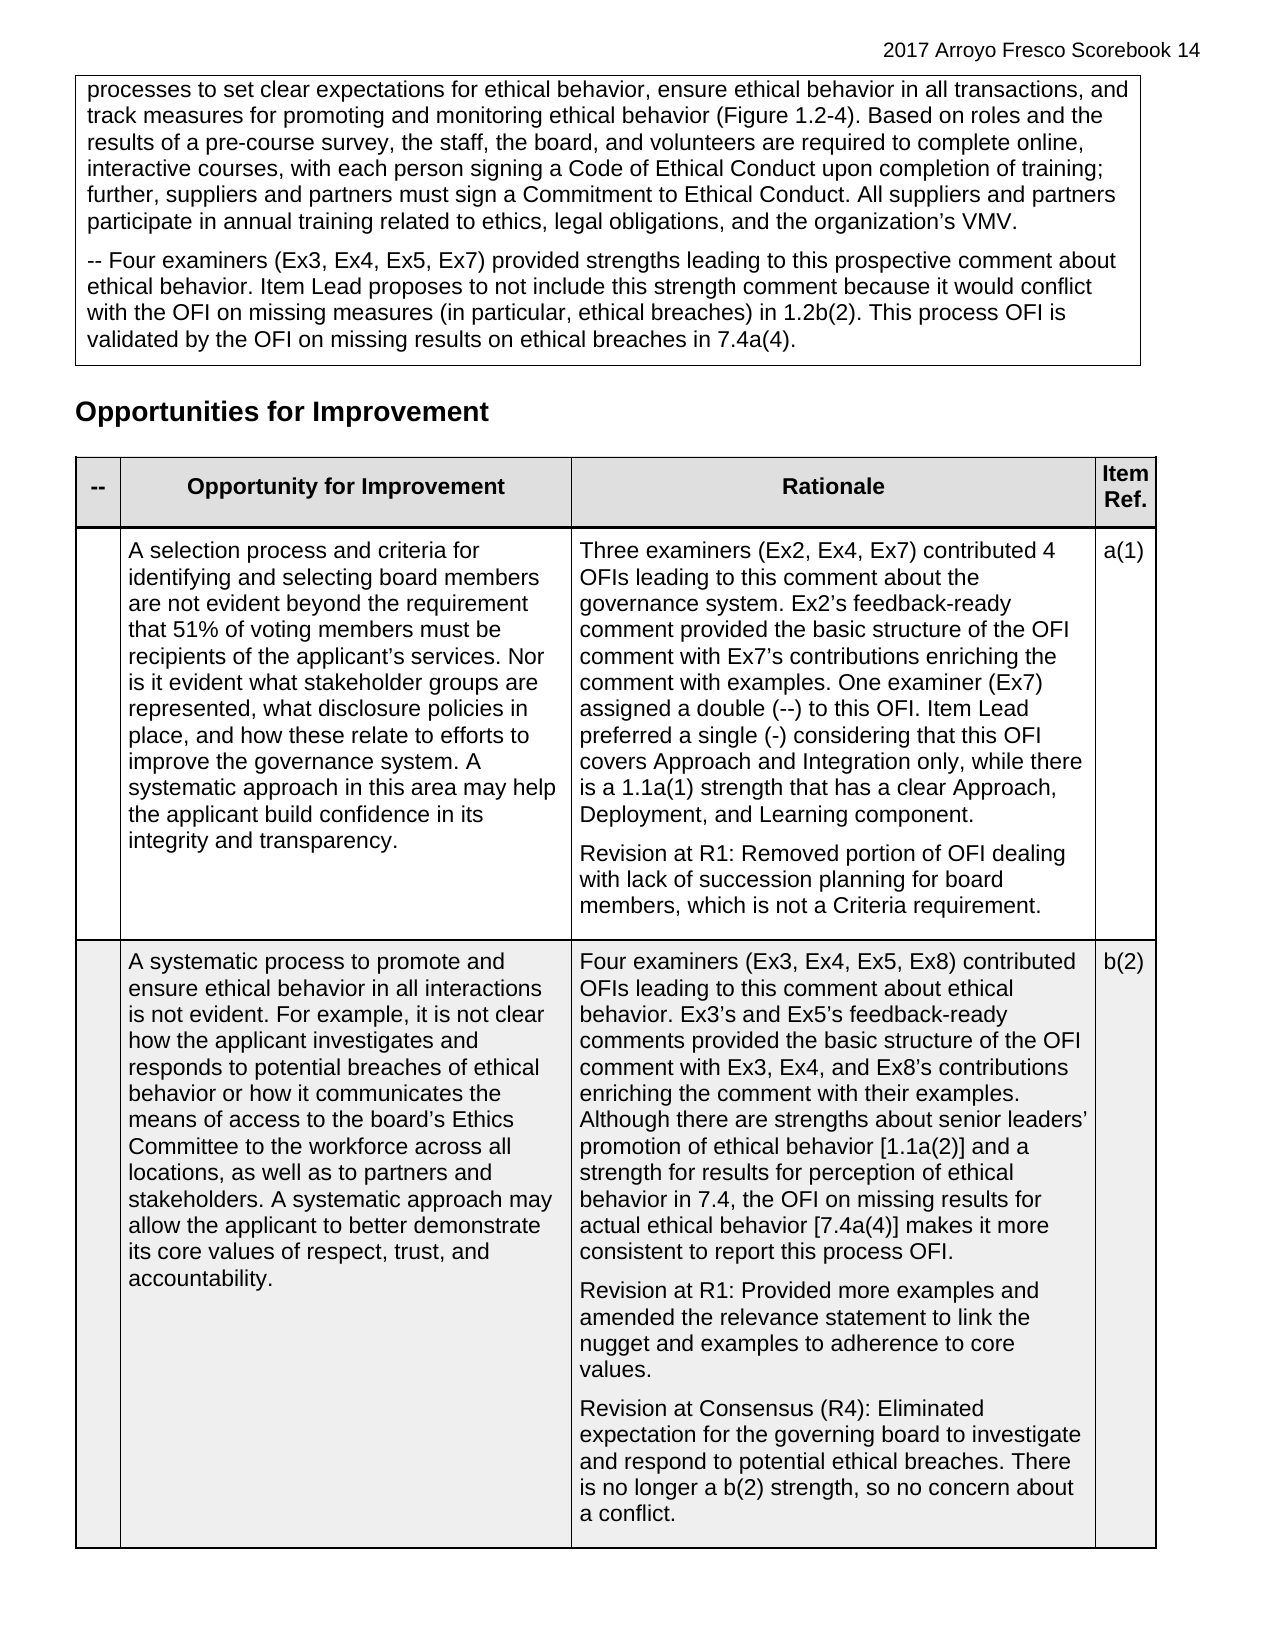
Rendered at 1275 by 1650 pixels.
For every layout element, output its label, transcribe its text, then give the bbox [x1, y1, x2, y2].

table_cell a(1) [1096, 529, 1155, 939]
table_header Item Ref. [1096, 458, 1155, 526]
subtitle Opportunities for Improvement [75, 395, 1200, 427]
table_cell [77, 941, 120, 1547]
table_cell Three examiners (Ex2, Ex4, Ex7) contributed 4 OFIs leading to this comment about the governance system. Ex2’s feedback-ready comment provided the basic structure of the OFI comment with Ex7’s contributions enriching the comment with examples. One examiner (Ex7) assigned a double (--) to this OFI. Item Lead preferred a single (-) considering that this OFI covers Approach and Integration only, while there is a 1.1a(1) strength that has a clear Approach, Deployment, and Learning component. Revision at R1: Removed portion of OFI dealing with lack of succession planning for board members, which is not a Criteria requirement. [572, 529, 1095, 939]
table_cell b(2) [1096, 941, 1155, 1547]
table_header Rationale [572, 458, 1095, 526]
table_cell Four examiners (Ex3, Ex4, Ex5, Ex8) contributed OFIs leading to this comment about ethical behavior. Ex3’s and Ex5’s feedback-ready comments provided the basic structure of the OFI comment with Ex3, Ex4, and Ex8’s contributions enriching the comment with their examples. Although there are strengths about senior leaders’ promotion of ethical behavior [1.1a(2)] and a strength for results for perception of ethical behavior in 7.4, the OFI on missing results for actual ethical behavior [7.4a(4)] makes it more consistent to report this process OFI. Revision at R1: Provided more examples and amended the relevance statement to link the nugget and examples to adherence to core values. Revision at Consensus (R4): Eliminated expectation for the governing board to investigate and respond to potential ethical breaches. There is no longer a b(2) strength, so no concern about a conflict. [572, 941, 1095, 1547]
table_header Opportunity for Improvement [121, 458, 571, 526]
table_header -- [77, 458, 120, 526]
table_cell A selection process and criteria for identifying and selecting board members are not evident beyond the requirement that 51% of voting members must be recipients of the applicant’s services. Nor is it evident what stakeholder groups are represented, what disclosure policies in place, and how these relate to efforts to improve the governance system. A systematic approach in this area may help the applicant build confidence in its integrity and transparency. [121, 529, 571, 939]
table_cell A systematic process to promote and ensure ethical behavior in all interactions is not evident. For example, it is not clear how the applicant investigates and responds to potential breaches of ethical behavior or how it communicates the means of access to the board’s Ethics Committee to the workforce across all locations, as well as to partners and stakeholders. A systematic approach may allow the applicant to better demonstrate its core values of respect, trust, and accountability. [121, 941, 571, 1547]
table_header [76, 76, 1140, 364]
table_cell [77, 529, 120, 939]
